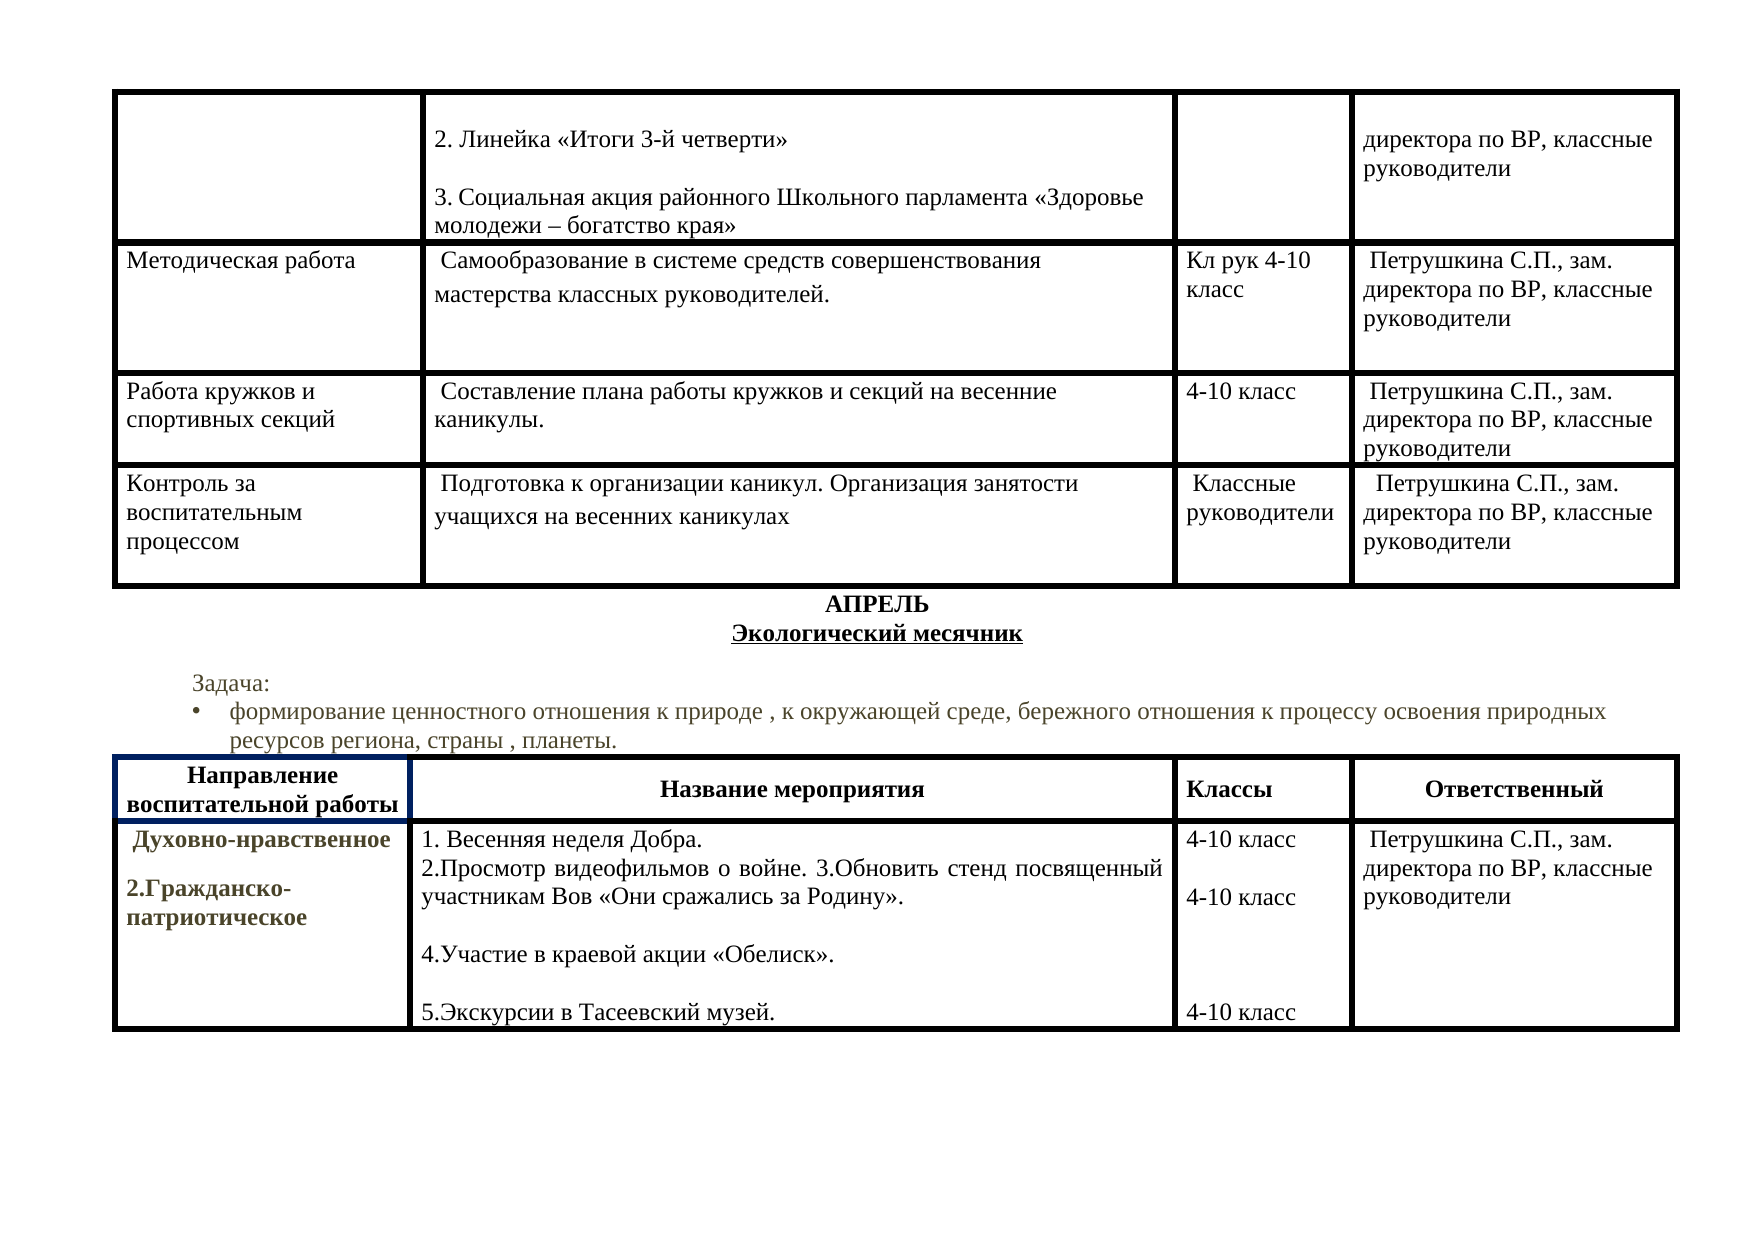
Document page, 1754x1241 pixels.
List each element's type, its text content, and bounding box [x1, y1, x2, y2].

table_cell Классные руководители [1178, 468, 1349, 583]
table_cell Контроль за воспитательным процессом [118, 468, 420, 583]
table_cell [1178, 95, 1349, 239]
table_cell 4-10 класс 4-10 класс 4-10 класс [1178, 824, 1349, 1026]
table_cell Петрушкина С.П., зам. директора по ВР, классные руководители [1355, 246, 1674, 369]
text Задача: [118, 668, 1636, 696]
table_cell Петрушкина С.П., зам. директора по ВР, классные руководители [1355, 468, 1674, 583]
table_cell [426, 95, 1172, 239]
table_cell Подготовка к организации каникул. Организация занятости учащихся на весенних каникулах [426, 468, 1172, 583]
table_cell 4-10 класс [1178, 376, 1349, 462]
table_header Название мероприятия [413, 760, 1172, 818]
table_cell Петрушкина С.П., зам. директора по ВР, классные руководители [1355, 376, 1674, 462]
table_cell Самообразование в системе средств совершенствования мастерства классных руководителей. [426, 246, 1172, 369]
table_cell Методическая работа [118, 246, 420, 369]
table_cell Духовно-нравственное 2.Гражданско-патриотическое [118, 824, 407, 1026]
table_header Классы [1178, 760, 1349, 818]
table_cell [1355, 95, 1674, 239]
text АПРЕЛЬ Экологический месячник [118, 589, 1636, 647]
table_header Направление воспитательной работы [118, 760, 407, 818]
table_cell Работа кружков и спортивных секций [118, 376, 420, 462]
table_cell 1. Весенняя неделя Добра. 2.Просмотр видеофильмов о войне. 3.Обновить стенд посвященный участникам Вов «Они сражались за Родину». 4.Участие в краевой акции «Обелиск». 5.Экскурсии в Тасеевский музей. [413, 824, 1172, 1026]
list формирование ценностного отношения к природе , к окружающей среде, бережного отношения к процессу освоения природных ресурсов региона, страны , планеты. [192, 696, 1636, 754]
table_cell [118, 95, 420, 239]
table_cell Составление плана работы кружков и секций на весенние каникулы. [426, 376, 1172, 462]
table_header Ответственный [1355, 760, 1674, 818]
table_cell Петрушкина С.П., зам. директора по ВР, классные руководители [1355, 824, 1674, 1026]
table_cell Кл рук 4-10 класс [1178, 246, 1349, 369]
